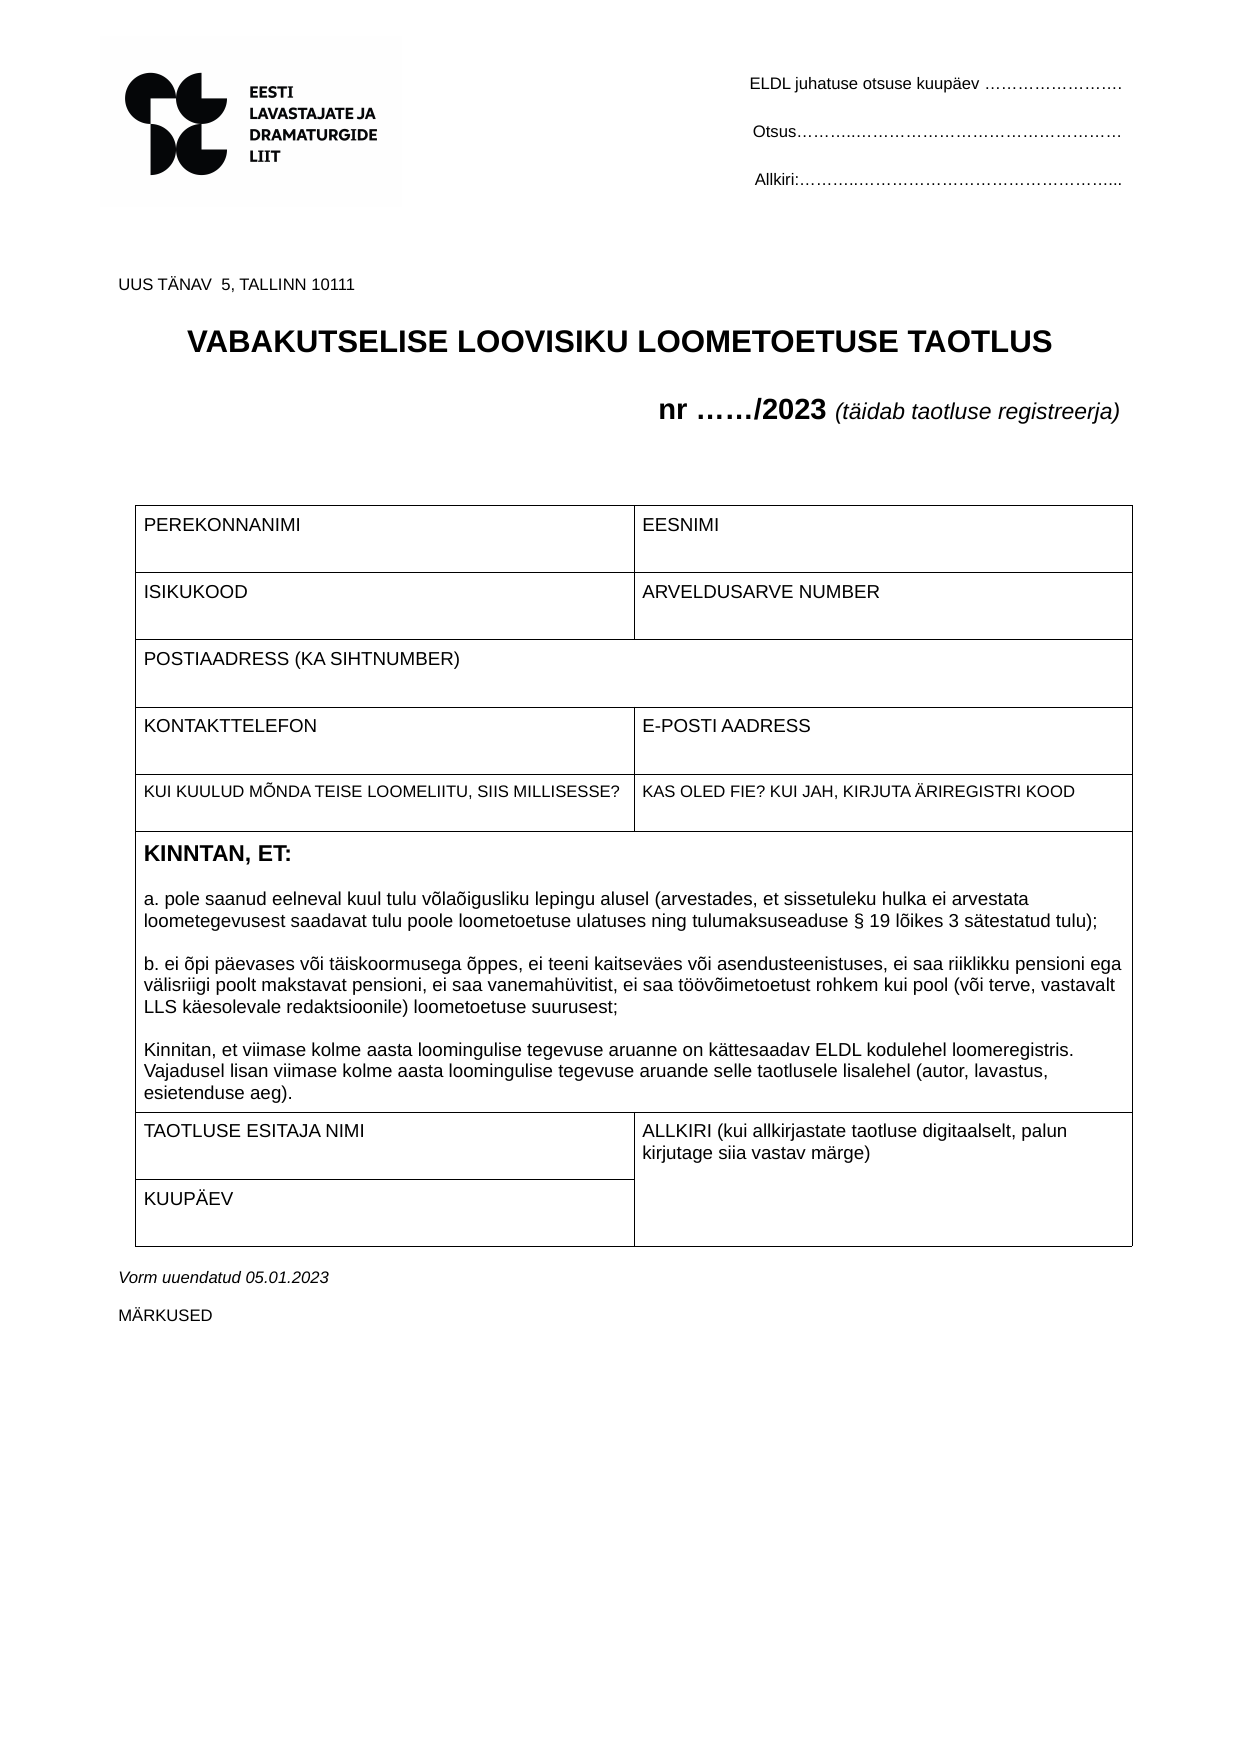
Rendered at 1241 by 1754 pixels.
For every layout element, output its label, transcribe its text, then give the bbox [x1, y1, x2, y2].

table_header EESNIMI [635, 506, 1132, 572]
table_cell ALLKIRI (kui allkirjastate taotluse digitaalselt, palun kirjutage siia vastav märge) [635, 1113, 1132, 1246]
text Vorm uuendatud 05.01.2023 [118, 1268, 1122, 1287]
table_cell KUUPÄEV [136, 1180, 634, 1246]
table_cell ARVELDUSARVE NUMBER [635, 573, 1132, 639]
table_cell POSTIAADRESS (KA SIHTNUMBER) [136, 640, 1132, 707]
table_cell KONTAKTTELEFON [136, 708, 634, 774]
picture [100, 36, 403, 207]
table_cell KAS OLED FIE? KUI JAH, KIRJUTA ÄRIREGISTRI KOOD [635, 775, 1132, 831]
table_cell ISIKUKOOD [136, 573, 634, 639]
text VABAKUTSELISE LOOVISIKU LOOMETOETUSE TAOTLUS [118, 323, 1122, 359]
table_cell E-POSTI AADRESS [635, 708, 1132, 774]
text nr ……/2023 (täidab taotluse registreerja) [118, 392, 1122, 426]
table_cell KUI KUULUD MÕNDA TEISE LOOMELIITU, SIIS MILLISESSE? [136, 775, 634, 831]
table_cell TAOTLUSE ESITAJA NIMI [136, 1113, 634, 1179]
text MÄRKUSED [118, 1306, 1122, 1325]
table_header PEREKONNANIMI [136, 506, 634, 572]
table_cell KINNTAN, ET: a. pole saanud eelneval kuul tulu võlaõigusliku lepingu alusel (arvestades, et sissetuleku hulka ei arvestata loometegevusest saadavat tulu poole loometoetuse ulatuses ning tulumaksuseaduse § 19 lõikes 3 sätestatud tulu); b. ei õpi päevases või täiskoormusega õppes, ei teeni kaitseväes või asendusteenistuses, ei saa riiklikku pensioni ega välisriigi poolt makstavat pensioni, ei saa vanemahüvitist, ei saa töövõimetoetust rohkem kui pool (või terve, vastavalt LLS käesolevale redaktsioonile) loometoetuse suurusest; Kinnitan, et viimase kolme aasta loomingulise tegevuse aruanne on kättesaadav ELDL kodulehel loomeregistris. Vajadusel lisan viimase kolme aasta loomingulise tegevuse aruande selle taotlusele lisalehel (autor, lavastus, esietenduse aeg). [136, 832, 1132, 1112]
